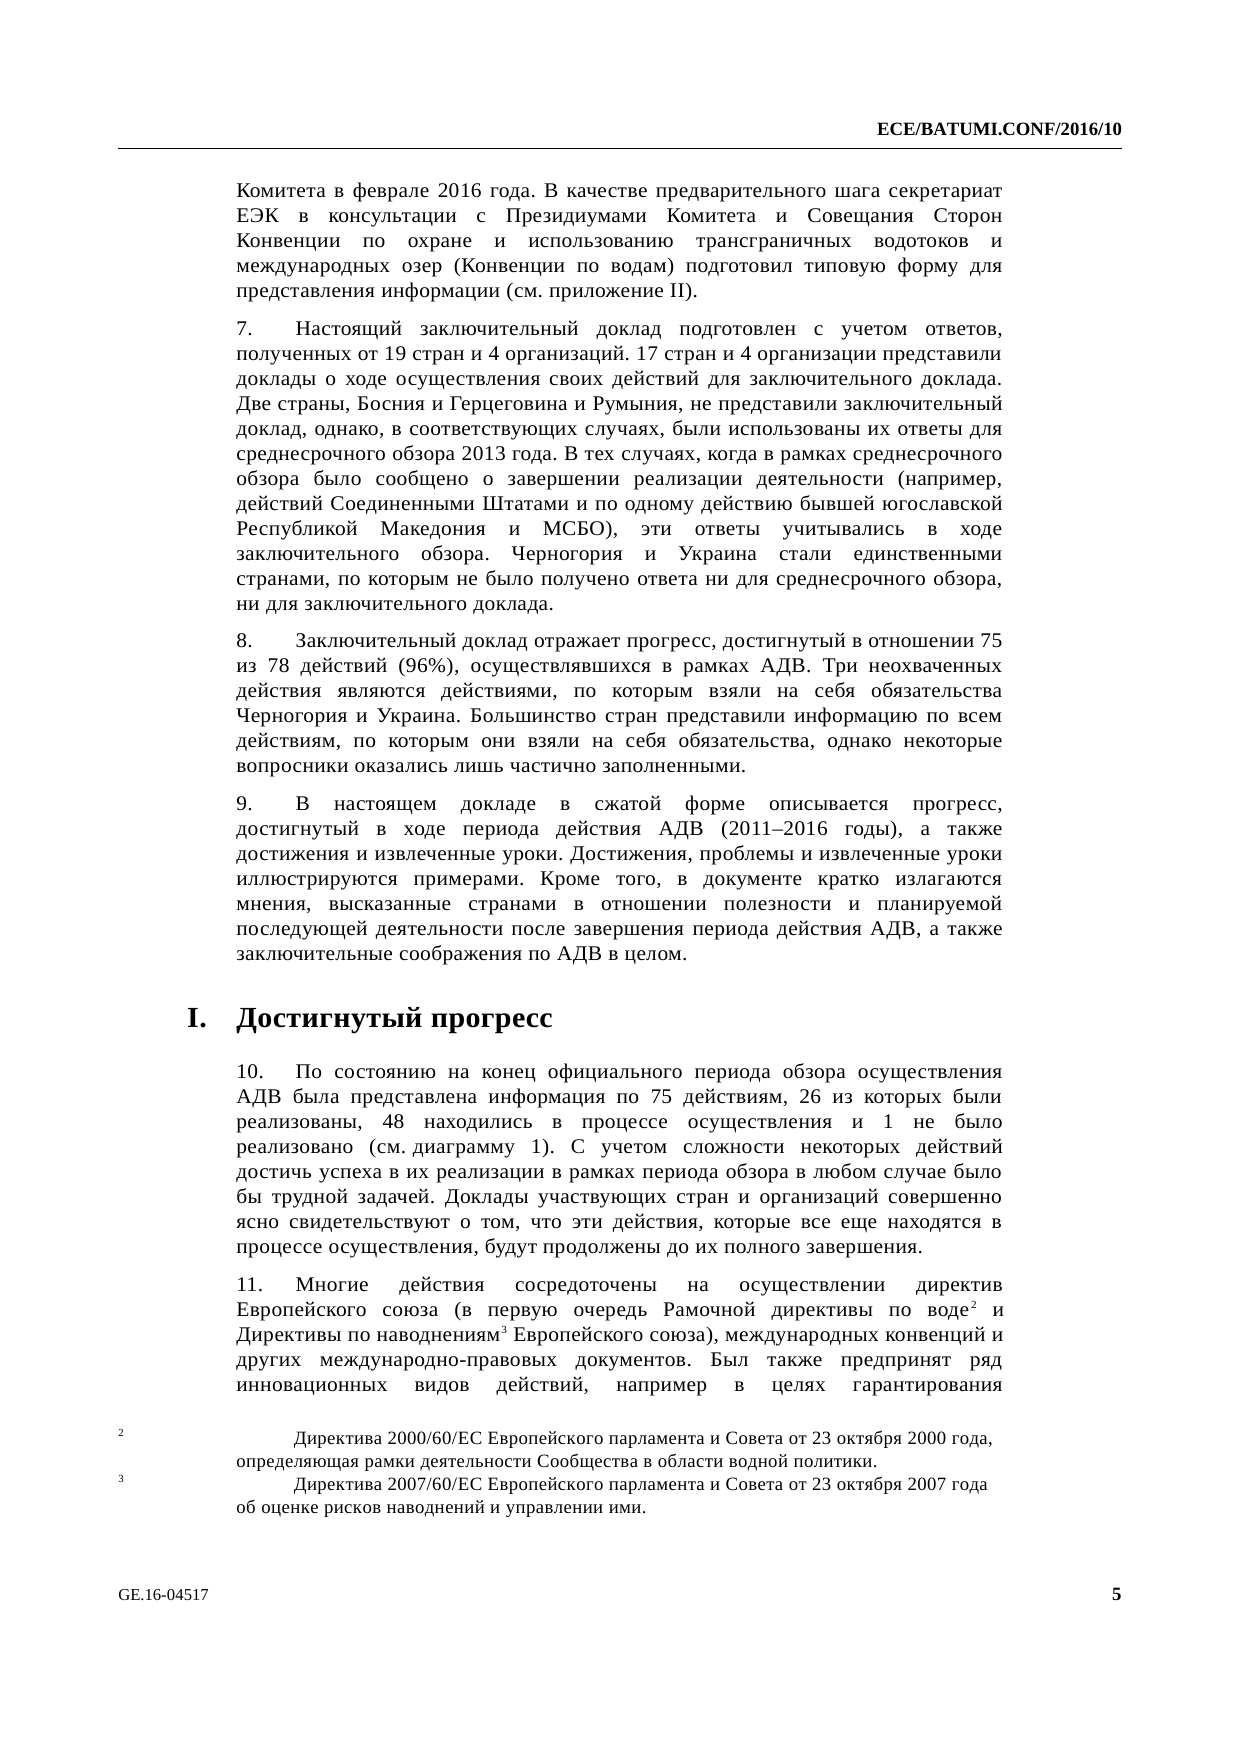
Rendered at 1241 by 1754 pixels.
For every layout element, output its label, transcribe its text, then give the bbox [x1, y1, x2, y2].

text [236, 177, 1004, 302]
text 9. В настоящем докладе в сжатой форме описывается прогресс, достигнутый в ходе периода действия АДВ (2011–2016 годы), а также достижения и извлеченные уроки. Достижения, проблемы и извлеченные уроки иллюстрируются примерами. Кроме того, в документе кратко излагаются мнения, высказанные странами в отношении полезности и планируемой последующей деятельности после завершения периода действия АДВ, а также заключительные соображения по АДВ в целом. [236, 790, 1004, 965]
text I. Достигнутый прогресс [118, 1002, 1004, 1033]
text 10. По состоянию на конец официального периода обзора осуществления АДВ была представлена информация по 75 действиям, 26 из которых были реализованы, 48 находились в процессе осуществления и 1 не было реализовано (см. диаграмму 1). С учетом сложности некоторых действий достичь успеха в их реализации в рамках периода обзора в любом случае было бы трудной задачей. Доклады участвующих стран и организаций совершенно ясно свидетельствуют о том, что эти действия, которые все еще находятся в процессе осуществления, будут продолжены до их полного завершения. [236, 1058, 1004, 1258]
text 7. Настоящий заключительный доклад подготовлен с учетом ответов, полученных от 19 стран и 4 организаций. 17 стран и 4 организации представили доклады о ходе осуществления своих действий для заключительного доклада. Две страны, Босния и Герцеговина и Румыния, не представили заключительный доклад, однако, в соответствующих случаях, были использованы их ответы для среднесрочного обзора 2013 года. В тех случаях, когда в рамках среднесрочного обзора было сообщено о завершении реализации деятельности (например, действий Соединенными Штатами и по одному действию бывшей югославской Республикой Македония и МСБО), эти ответы учитывались в ходе заключительного обзора. Черногория и Украина стали единственными странами, по которым не было получено ответа ни для среднесрочного обзора, ни для заключительного доклада. [236, 315, 1004, 615]
text 8. Заключительный доклад отражает прогресс, достигнутый в отношении 75 из 78 действий (96%), осуществлявшихся в рамках АДВ. Три неохваченных действия являются действиями, по которым взяли на себя обязательства Черногория и Украина. Большинство стран представили информацию по всем действиям, по которым они взяли на себя обязательства, однако некоторые вопросники оказались лишь частично заполненными. [236, 627, 1004, 777]
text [236, 1271, 1004, 1396]
